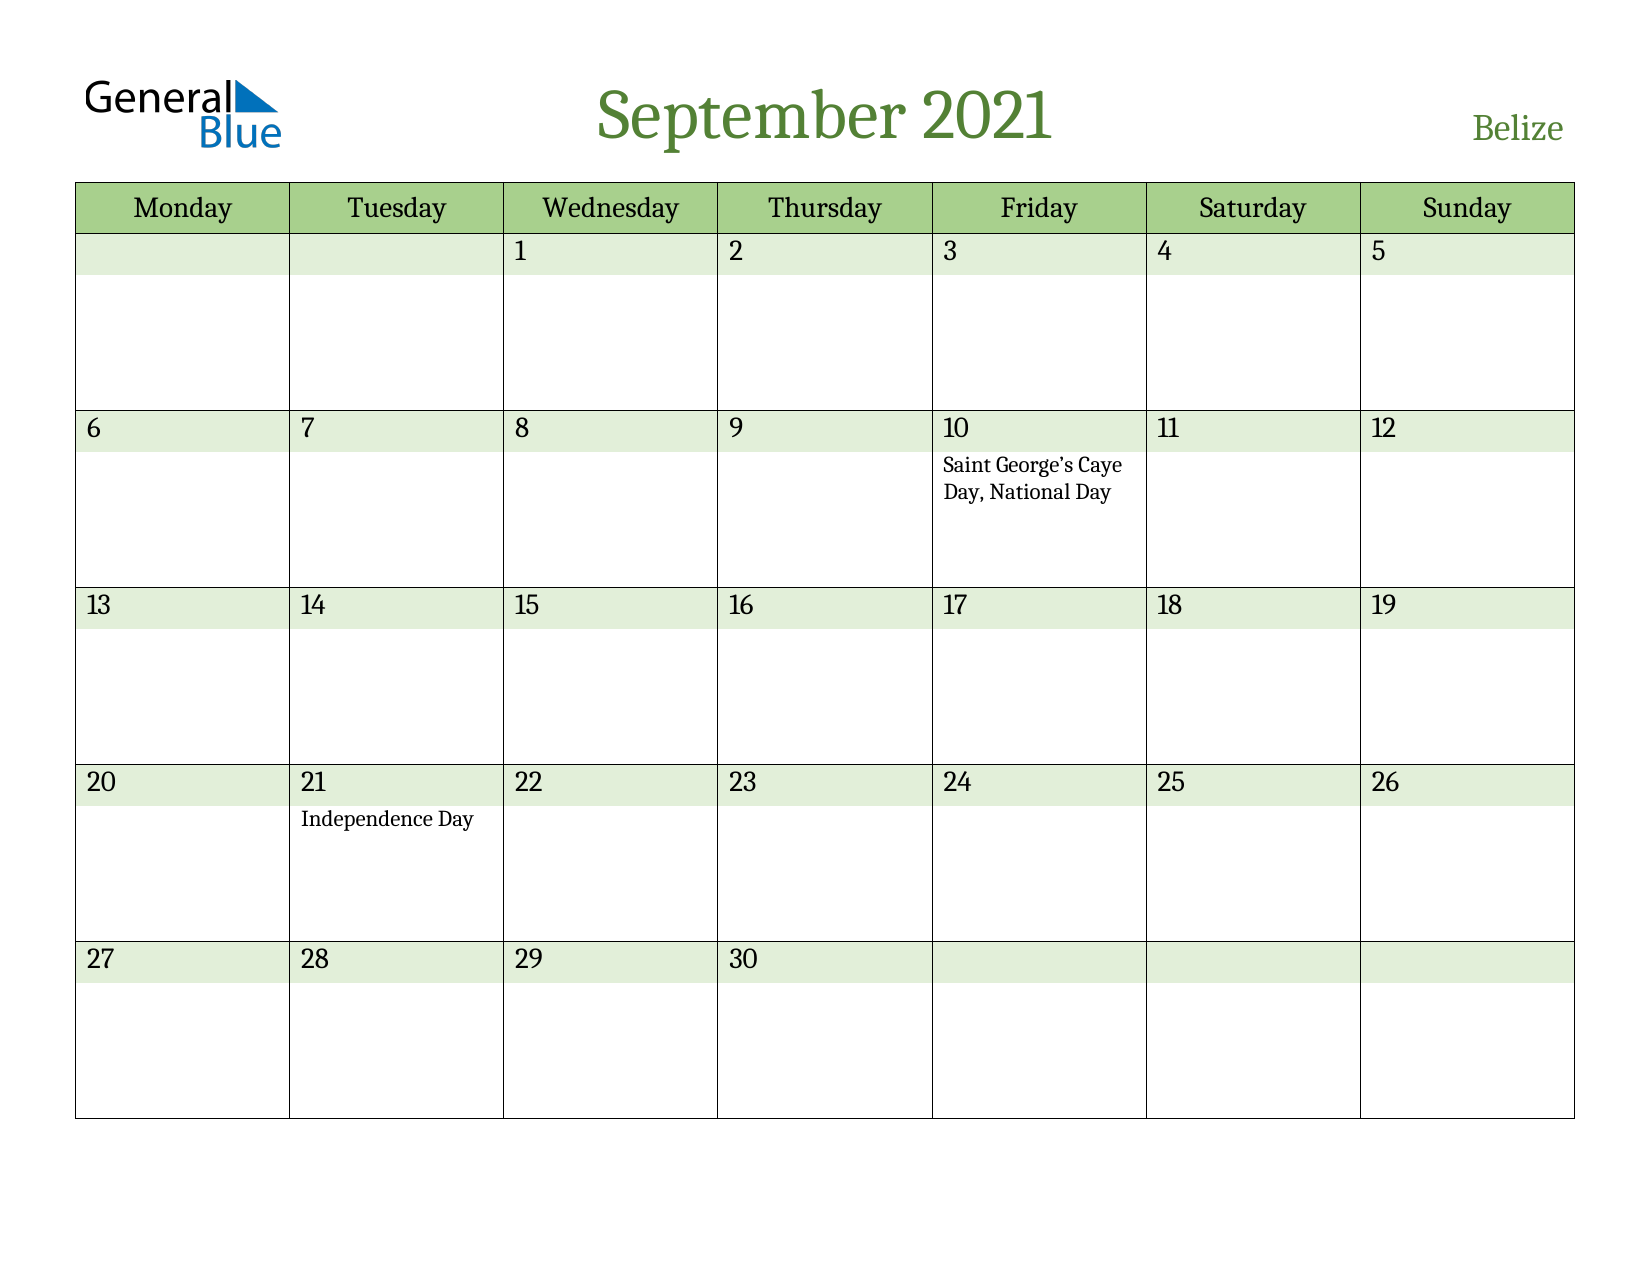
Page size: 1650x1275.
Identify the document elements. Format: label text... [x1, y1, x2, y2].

table_header September 2021 [504, 75, 1146, 182]
table_cell 15 [504, 588, 717, 629]
table_cell 23 [718, 765, 932, 806]
table_cell [290, 452, 503, 587]
table_cell [1147, 629, 1360, 764]
table_cell [504, 452, 717, 587]
table_cell [933, 983, 1146, 1118]
picture [86, 80, 281, 148]
table_cell 27 [76, 942, 289, 983]
table_cell 12 [1361, 411, 1574, 452]
table_cell [718, 983, 932, 1118]
table_cell [1361, 942, 1574, 983]
table_cell [933, 942, 1146, 983]
table_header Belize [1146, 75, 1574, 182]
table_cell [1361, 983, 1574, 1118]
table_cell 20 [76, 765, 289, 806]
table_cell [290, 983, 503, 1118]
table_cell Saint George’s Caye Day, National Day [933, 452, 1146, 587]
table_cell 29 [504, 942, 717, 983]
table_cell 5 [1361, 234, 1574, 275]
table_cell [76, 452, 289, 587]
table_cell [1147, 942, 1360, 983]
table_cell [1147, 983, 1360, 1118]
table_cell [76, 234, 289, 275]
table_cell 9 [718, 411, 932, 452]
table_header [76, 75, 503, 182]
table_cell 16 [718, 588, 932, 629]
table_cell [1147, 806, 1360, 941]
table_cell [76, 275, 289, 410]
table_cell [1361, 629, 1574, 764]
table_cell 19 [1361, 588, 1574, 629]
table_cell [1147, 275, 1360, 410]
table_cell [718, 806, 932, 941]
table_cell 28 [290, 942, 503, 983]
table_cell 30 [718, 942, 932, 983]
table_cell 2 [718, 234, 932, 275]
table_cell [504, 629, 717, 764]
table_cell [290, 629, 503, 764]
table_cell [504, 806, 717, 941]
table_cell [933, 275, 1146, 410]
table_cell Independence Day [290, 806, 503, 941]
table_cell 3 [933, 234, 1146, 275]
table_cell [933, 629, 1146, 764]
table_cell [718, 275, 932, 410]
table_cell 10 [933, 411, 1146, 452]
table_cell [76, 806, 289, 941]
table_cell 17 [933, 588, 1146, 629]
table_cell [290, 234, 503, 275]
table_cell [718, 452, 932, 587]
table_cell 18 [1147, 588, 1360, 629]
table_cell [76, 983, 289, 1118]
table_cell Sunday [1361, 183, 1574, 233]
table_cell 21 [290, 765, 503, 806]
table_cell Saturday [1147, 183, 1360, 233]
table_cell 1 [504, 234, 717, 275]
table_cell Wednesday [504, 183, 717, 233]
table_cell 11 [1147, 411, 1360, 452]
table_cell Friday [933, 183, 1146, 233]
table_cell 14 [290, 588, 503, 629]
table_cell Monday [76, 183, 289, 233]
table_cell [76, 629, 289, 764]
table_cell [1147, 452, 1360, 587]
table_cell [1361, 806, 1574, 941]
table_cell 26 [1361, 765, 1574, 806]
table_cell [1361, 275, 1574, 410]
table_cell 4 [1147, 234, 1360, 275]
table_cell [933, 806, 1146, 941]
table_cell Tuesday [290, 183, 503, 233]
table_cell [1361, 452, 1574, 587]
table_cell [504, 983, 717, 1118]
table_cell 7 [290, 411, 503, 452]
table_cell 8 [504, 411, 717, 452]
table_cell [718, 629, 932, 764]
table_cell [290, 275, 503, 410]
table_cell 22 [504, 765, 717, 806]
table_cell 13 [76, 588, 289, 629]
table_cell 25 [1147, 765, 1360, 806]
table_cell 6 [76, 411, 289, 452]
table_cell 24 [933, 765, 1146, 806]
table_cell Thursday [718, 183, 932, 233]
table_cell [504, 275, 717, 410]
